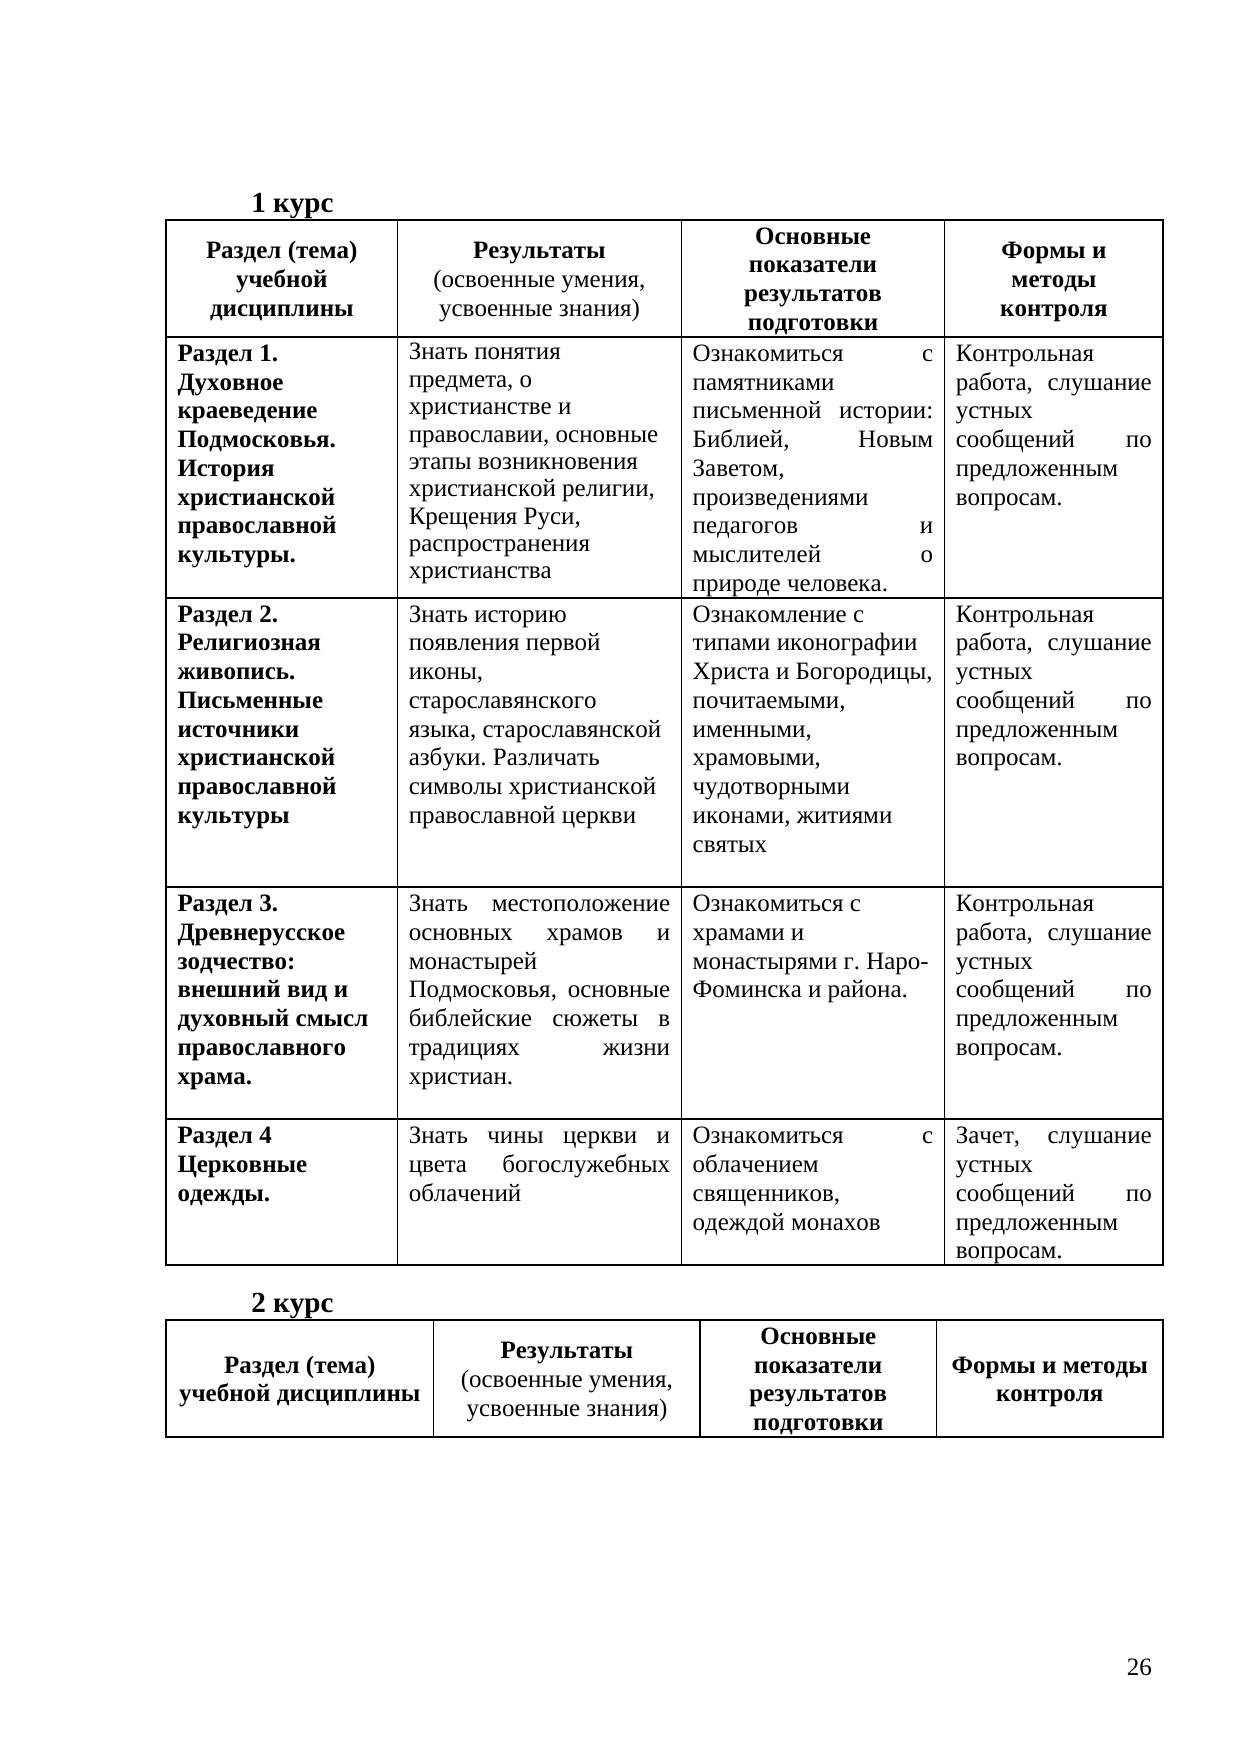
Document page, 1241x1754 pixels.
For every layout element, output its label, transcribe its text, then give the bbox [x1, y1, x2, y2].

text 1 курс [177, 185, 1152, 219]
table_cell Раздел 1. Духовное краеведение Подмосковья. История христианской православной культуры. [167, 338, 397, 597]
text 2 курс [177, 1285, 1152, 1319]
table_cell Ознакомление с типами иконографии Христа и Богородицы, почитаемыми, именными, храмовыми, чудотворными иконами, житиями святых [682, 599, 944, 886]
table_cell Знать понятия предмета, о христианстве и православии, основные этапы возникновения христианской религии, Крещения Руси, распространения христианства [398, 338, 681, 597]
table_cell Знать местоположение основных храмов и монастырей Подмосковья, основные библейские сюжеты в традициях жизни христиан. [398, 888, 681, 1118]
table_cell Ознакомиться с храмами и монастырями г. Наро-Фоминска и района. [682, 888, 944, 1118]
table_cell Раздел 2. Религиозная живопись. Письменные источники христианской православной культуры [167, 599, 397, 886]
table_cell Раздел 4 Церковные одежды. [167, 1120, 397, 1264]
table_header Результаты (освоенные умения, усвоенные знания) [398, 221, 681, 336]
table_header Раздел (тема) учебной дисциплины [167, 221, 397, 336]
table_cell Ознакомиться с облачением священников, одеждой монахов [682, 1120, 944, 1264]
table_header Раздел (тема) учебной дисциплины [167, 1321, 433, 1436]
table_cell Знать историю появления первой иконы, старославянского языка, старославянской азбуки. Различать символы христианской православной церкви [398, 599, 681, 886]
table_header Формы и методы контроля [937, 1321, 1162, 1436]
table_cell Раздел 3. Древнерусское зодчество: внешний вид и духовный смысл православного храма. [167, 888, 397, 1118]
table_header Основные показатели результатов подготовки [682, 221, 944, 336]
table_cell Ознакомиться с памятниками письменной истории: Библией, Новым Заветом, произведениями педагогов и мыслителей о природе человека. [682, 338, 944, 597]
table_cell Контрольная работа, слушание устных сообщений по предложенным вопросам. [945, 888, 1162, 1118]
table_cell Зачет, слушание устных сообщений по предложенным вопросам. [945, 1120, 1162, 1264]
table_cell Контрольная работа, слушание устных сообщений по предложенным вопросам. [945, 599, 1162, 886]
table_header Формы и методы контроля [945, 221, 1162, 336]
table_cell Контрольная работа, слушание устных сообщений по предложенным вопросам. [945, 338, 1162, 597]
table_header Основные показатели результатов подготовки [701, 1321, 936, 1436]
table_cell Знать чины церкви и цвета богослужебных облачений [398, 1120, 681, 1264]
table_header Результаты (освоенные умения, усвоенные знания) [434, 1321, 699, 1436]
